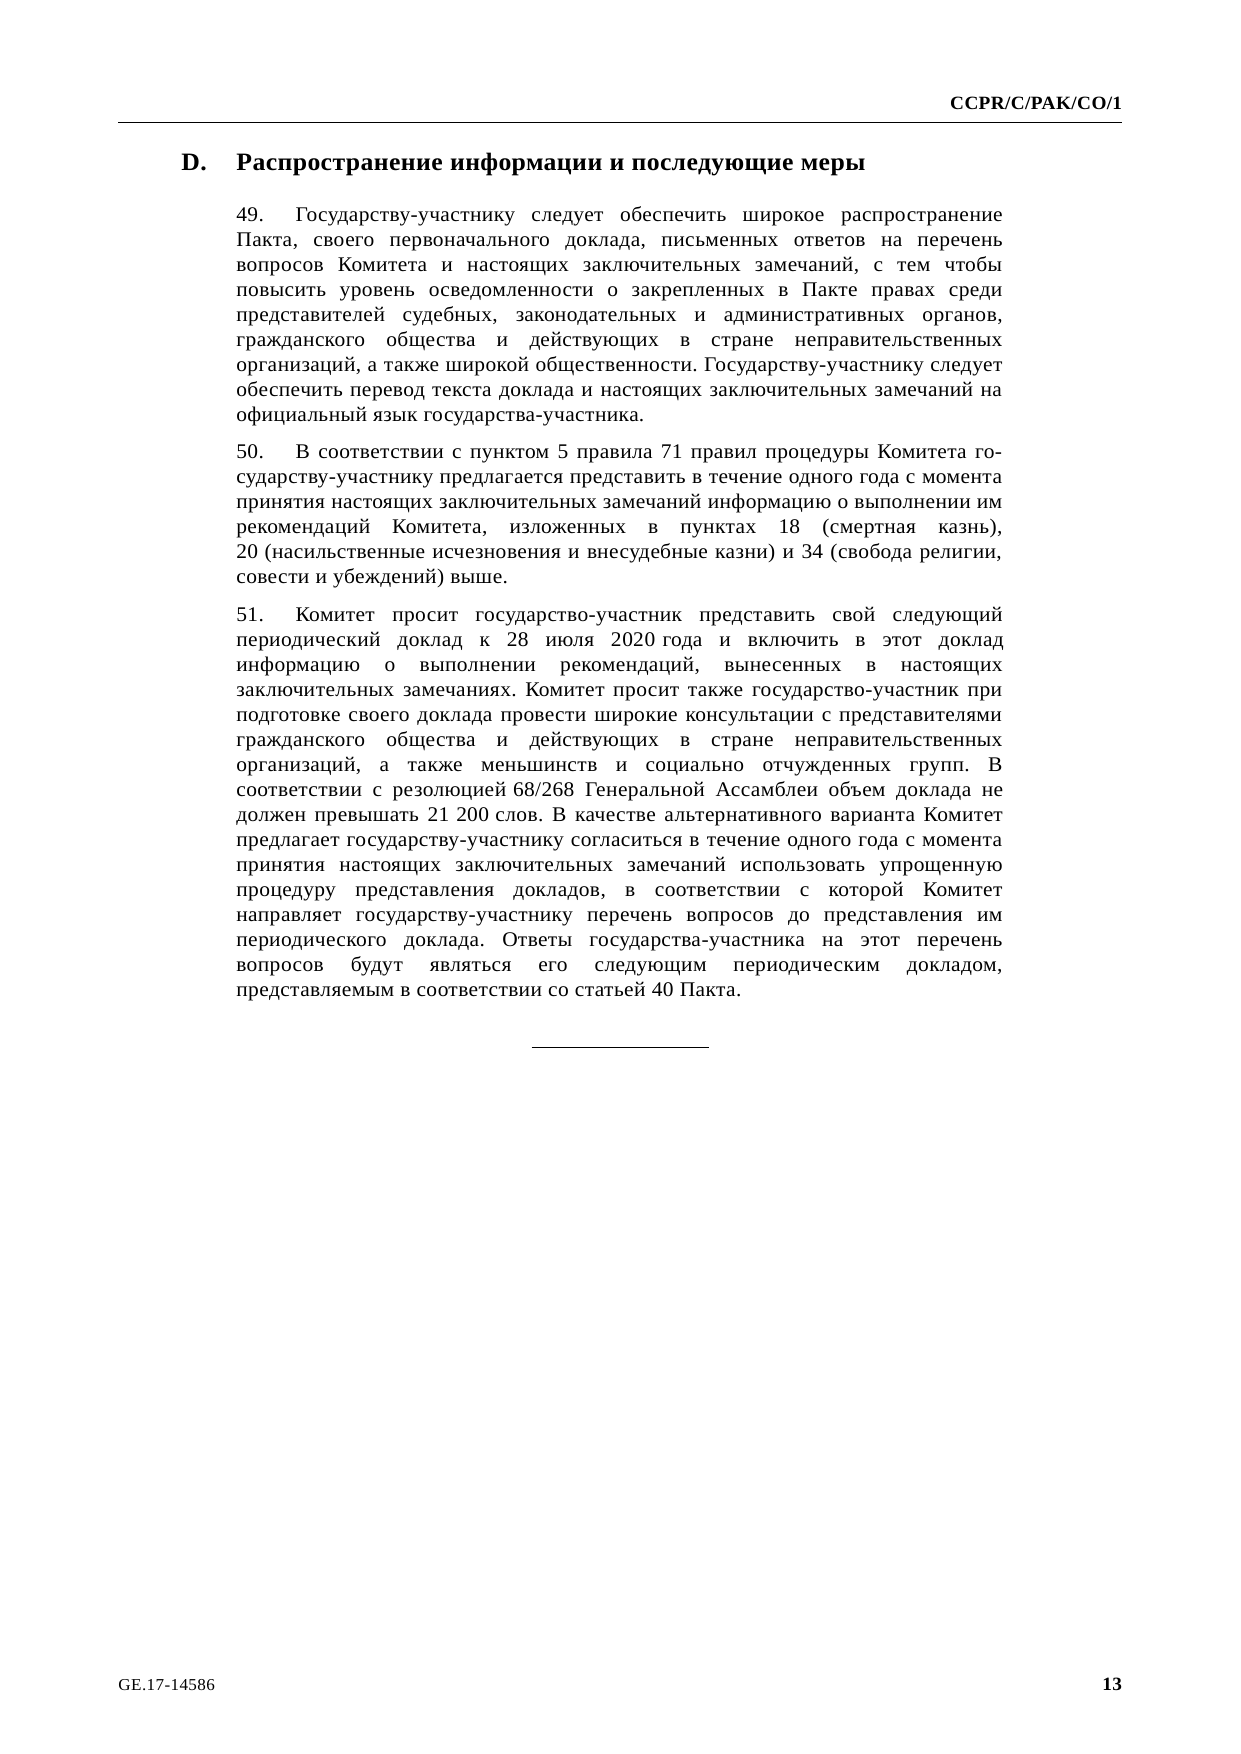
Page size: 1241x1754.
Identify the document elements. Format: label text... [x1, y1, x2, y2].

text D. Распространение информации и последующие меры [118, 148, 1004, 176]
text 51. Комитет просит государство-участник представить свой следующий периодический доклад к 28 июля 2020 года и включить в этот доклад информацию о выполнении рекомендаций, вынесенных в настоящих заключительных замечаниях. Комитет просит также государство-участник при подготовке своего доклада провести широкие консультации с представителями гражданского общества и действующих в стране неправительственных организаций, а также меньшинств и социально отчужденных групп. В соответствии с резолюцией 68/268 Генеральной Ассамблеи объем доклада не должен превышать 21 200 слов. В качестве альтернативного варианта Комитет предлагает государству-участнику согласиться в течение одного года с момента принятия настоящих заключительных замечаний использовать упрощенную процедуру представления докладов, в соответствии с которой Комитет направляет государству-участнику перечень вопросов до представления им периодического доклада. Ответы государства-участника на этот перечень вопросов будут являться его следующим периодическим докладом, представляемым в соответствии со статьей 40 Пакта. [236, 601, 1004, 1001]
text 50. В соответствии с пунктом 5 правила 71 правил процедуры Комитета го-сударству-участнику предлагается представить в течение одного года с момента принятия настоящих заключительных замечаний информацию о выполнении им рекомендаций Комитета, изложенных в пунктах 18 (смертная казнь), 20 (насильственные исчезновения и внесудебные казни) и 34 (свобода религии, совести и убеждений) выше. [236, 438, 1004, 588]
text 49. Государству-участнику следует обеспечить широкое распространение Пакта, своего первоначального доклада, письменных ответов на перечень вопросов Комитета и настоящих заключительных замечаний, с тем чтобы повысить уровень осведомленности о закрепленных в Пакте правах среди представителей судебных, законодательных и административных органов, гражданского общества и действующих в стране неправительственных организаций, а также широкой общественности. Государству-участнику следует обеспечить перевод текста доклада и настоящих заключительных замечаний на официальный язык государства-участника. [236, 201, 1004, 426]
